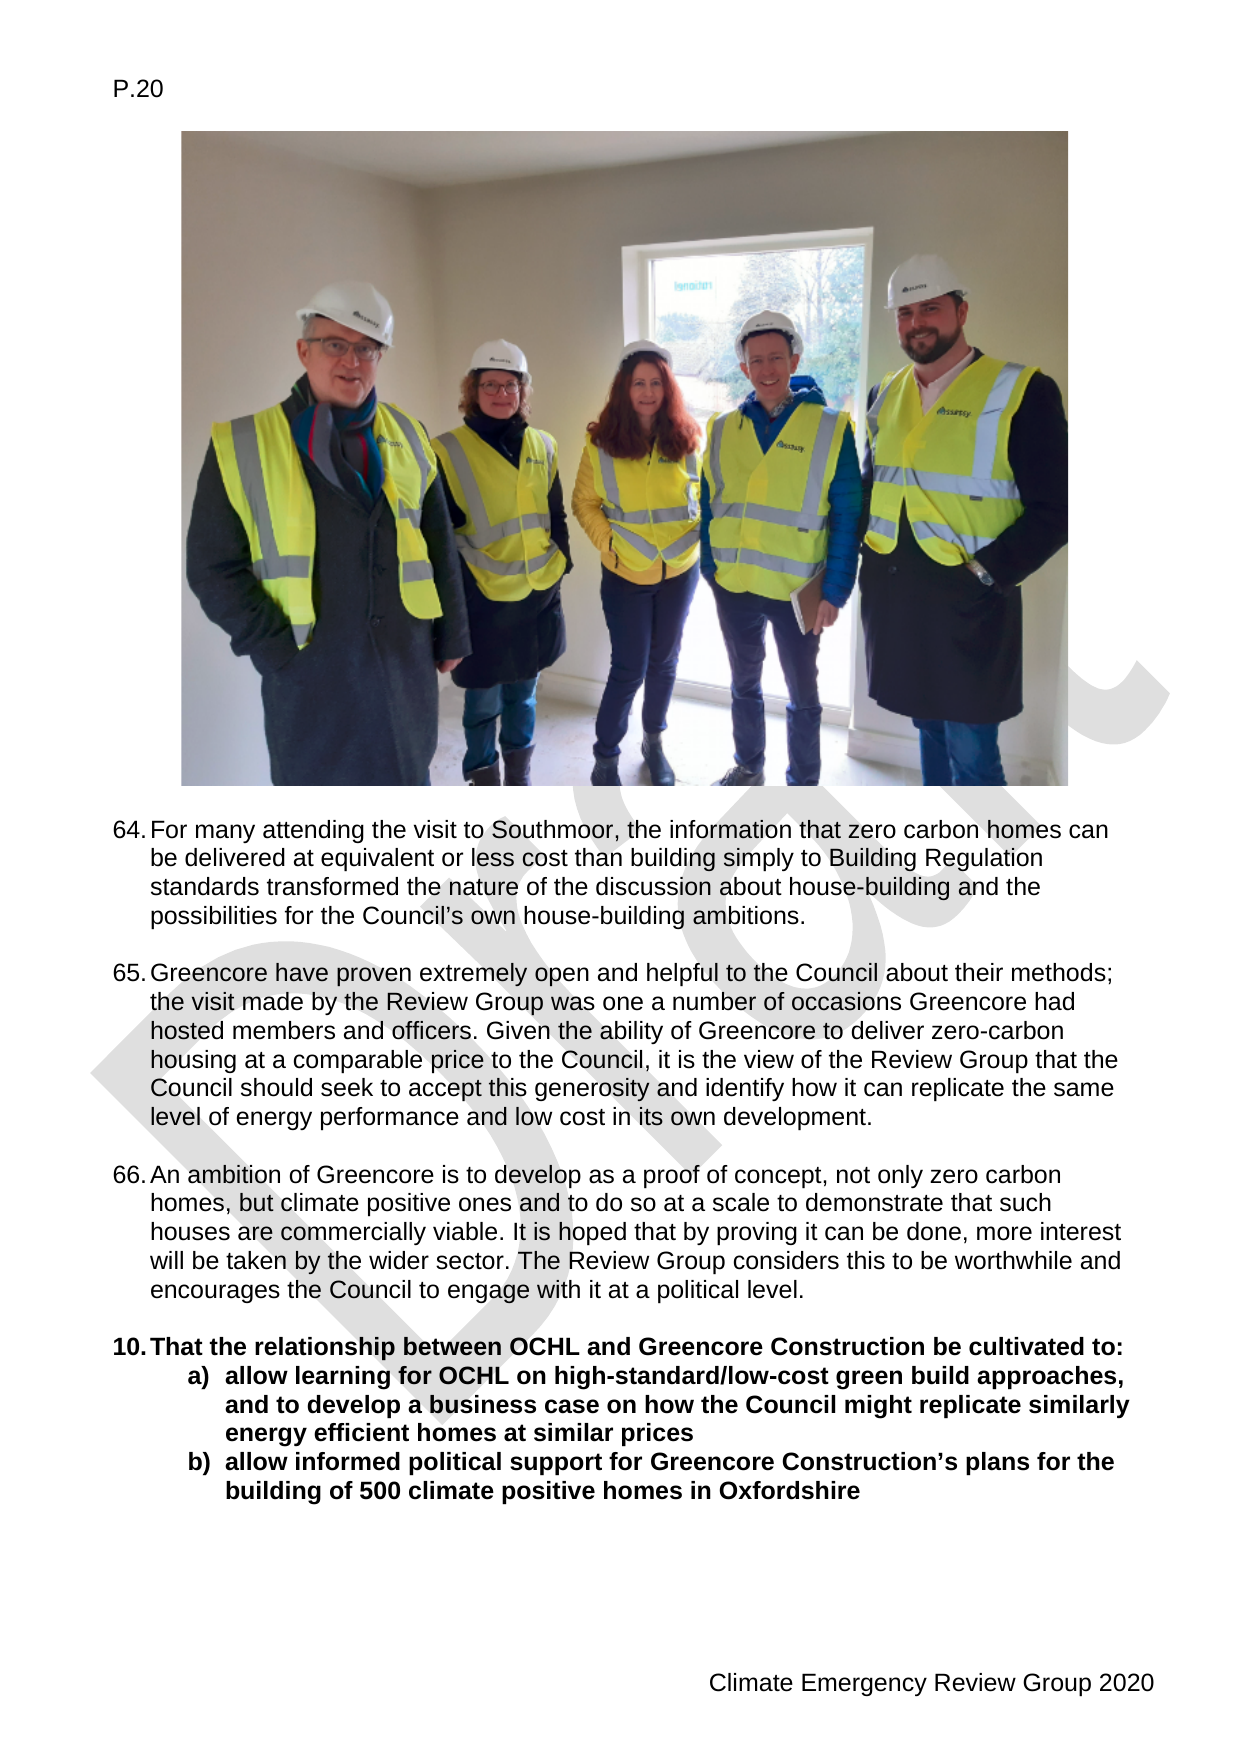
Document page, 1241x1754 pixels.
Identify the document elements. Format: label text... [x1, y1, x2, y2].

list allow informed political support for Greencore Construction’s plans for the building of 500 climate positive homes in Oxfordshire [187, 1447, 1137, 1505]
list That the relationship between OCHL and Greencore Construction be cultivated to: [112, 1332, 1137, 1361]
list Greencore have proven extremely open and helpful to the Council about their methods; the visit made by the Review Group was one a number of occasions Greencore had hosted members and officers. Given the ability of Greencore to deliver zero-carbon housing at a comparable price to the Council, it is the view of the Review Group that the Council should seek to accept this generosity and identify how it can replicate the same level of energy performance and low cost in its own development. [112, 958, 1137, 1131]
list allow learning for OCHL on high-standard/low-cost green build approaches, and to develop a business case on how the Council might replicate similarly energy efficient homes at similar prices [187, 1361, 1137, 1447]
list An ambition of Greencore is to develop as a proof of concept, not only zero carbon homes, but climate positive ones and to do so at a scale to demonstrate that such houses are commercially viable. It is hoped that by proving it can be done, more interest will be taken by the wider sector. The Review Group considers this to be worthwhile and encourages the Council to engage with it at a political level. [112, 1160, 1137, 1303]
list For many attending the visit to Southmoor, the information that zero carbon homes can be delivered at equivalent or less cost than building simply to Building Regulation standards transformed the nature of the discussion about house-building and the possibilities for the Council’s own house-building ambitions. [112, 815, 1137, 930]
